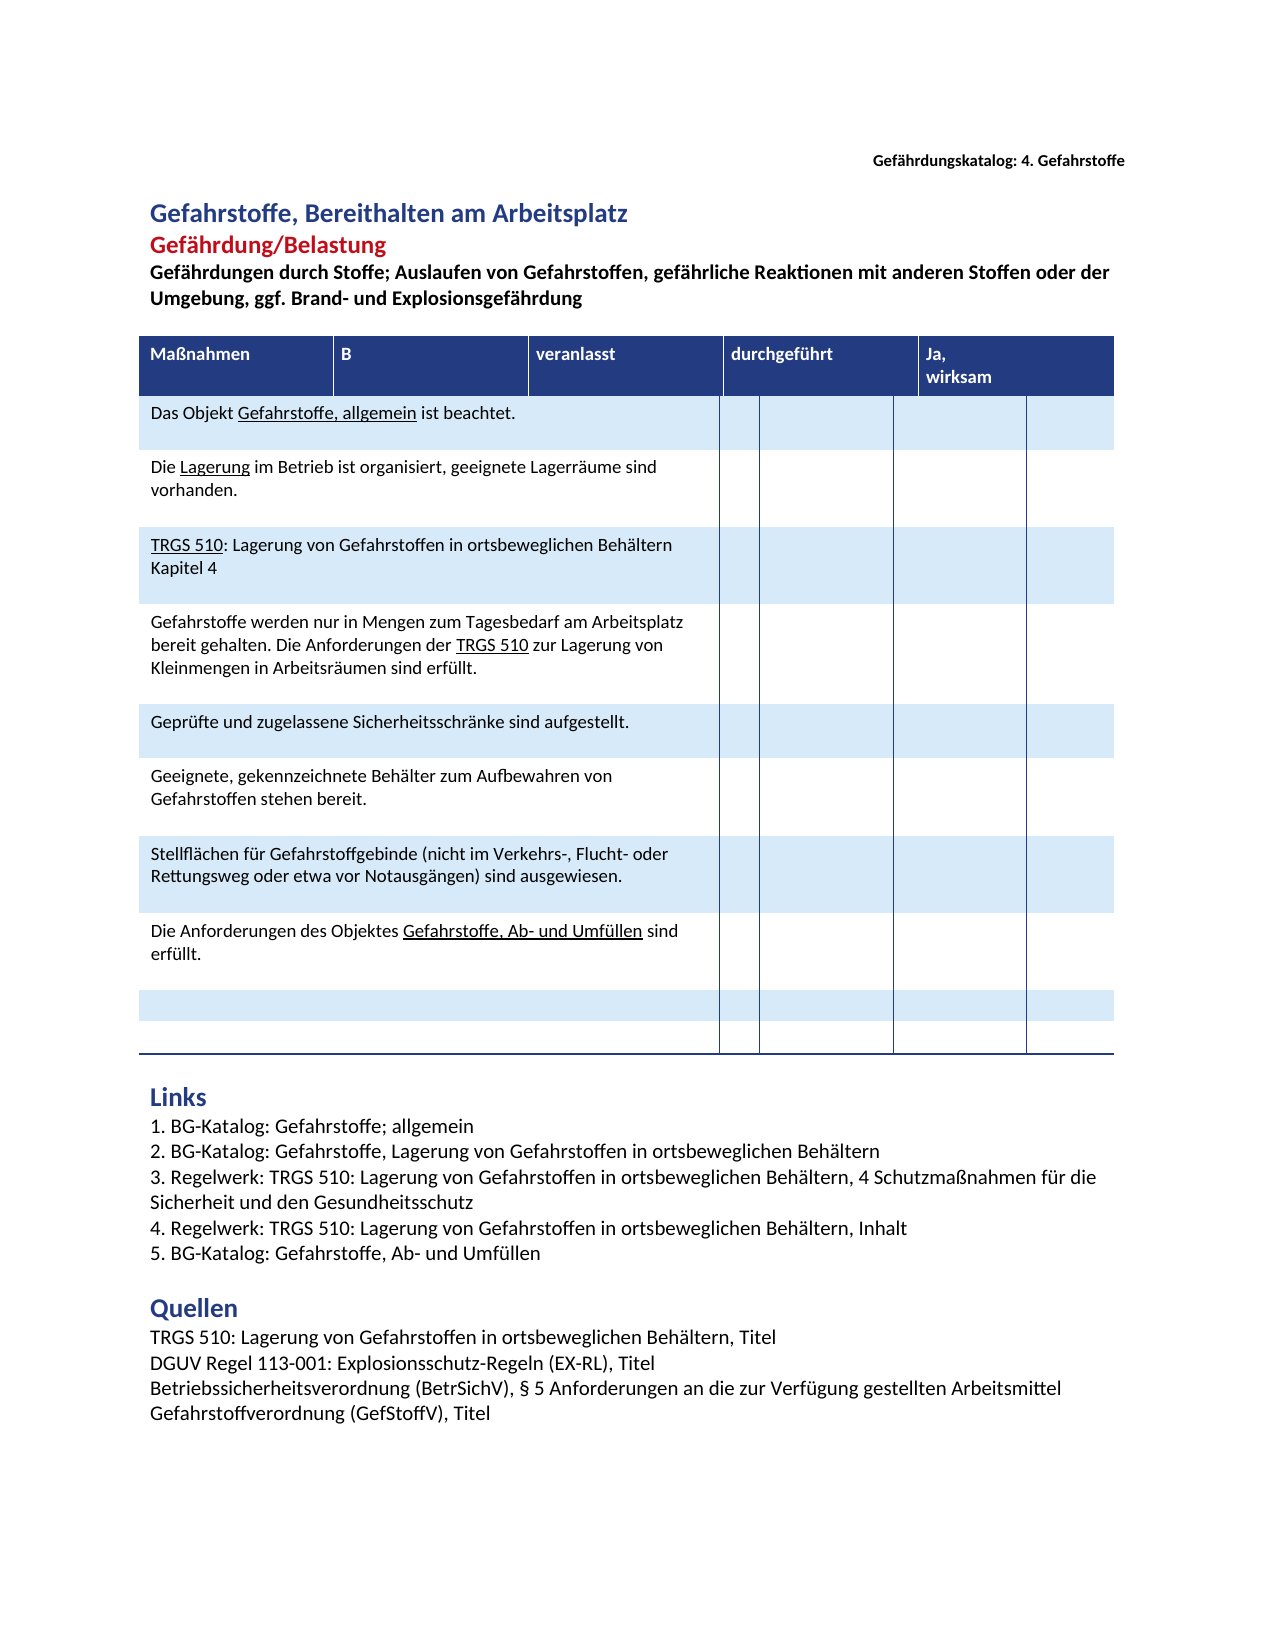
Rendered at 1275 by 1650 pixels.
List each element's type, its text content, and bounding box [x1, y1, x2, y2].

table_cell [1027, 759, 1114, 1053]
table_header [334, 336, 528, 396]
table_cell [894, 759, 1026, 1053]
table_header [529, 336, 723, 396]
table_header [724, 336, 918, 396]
subtitle Links [150, 1080, 1125, 1113]
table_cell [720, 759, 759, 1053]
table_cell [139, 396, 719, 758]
text 1. BG-Katalog: Gefahrstoffe; allgemein [150, 1113, 1125, 1139]
text 5. BG-Katalog: Gefahrstoffe, Ab- und Umfüllen [150, 1240, 1125, 1266]
text 4. Regelwerk: TRGS 510: Lagerung von Gefahrstoffen in ortsbeweglichen Behältern, Inhalt [150, 1215, 1125, 1240]
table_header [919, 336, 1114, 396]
subtitle Gefährdungskatalog: 4. Gefahrstoffe [150, 150, 1125, 170]
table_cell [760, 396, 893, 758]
subtitle Gefahrstoffe, Bereithalten am Arbeitsplatz [150, 196, 1125, 229]
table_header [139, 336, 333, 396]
text 2. BG-Katalog: Gefahrstoffe, Lagerung von Gefahrstoffen in ortsbeweglichen Behältern [150, 1139, 1125, 1164]
text DGUV Regel 113-001: Explosionsschutz-Regeln (EX-RL), Titel [150, 1350, 1125, 1375]
text TRGS 510: Lagerung von Gefahrstoffen in ortsbeweglichen Behältern, Titel [150, 1324, 1125, 1350]
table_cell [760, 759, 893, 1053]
text Gefahrstoffverordnung (GefStoffV), Titel [150, 1401, 1125, 1426]
text Betriebssicherheitsverordnung (BetrSichV), § 5 Anforderungen an die zur Verfügung gestellten Arbeitsmittel [150, 1375, 1125, 1401]
text 3. Regelwerk: TRGS 510: Lagerung von Gefahrstoffen in ortsbeweglichen Behältern, 4 Schutzmaßnahmen für die Sicherheit und den Gesundheitsschutz [150, 1164, 1125, 1215]
subtitle Quellen [150, 1291, 1125, 1324]
subtitle Gefährdung/Belastung [150, 229, 1125, 259]
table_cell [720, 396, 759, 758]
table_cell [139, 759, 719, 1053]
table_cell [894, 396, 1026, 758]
text Gefährdungen durch Stoffe; Auslaufen von Gefahrstoffen, gefährliche Reaktionen mit anderen Stoffen oder der Umgebung, ggf. Brand- und Explosionsgefährdung [150, 259, 1125, 310]
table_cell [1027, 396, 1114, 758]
